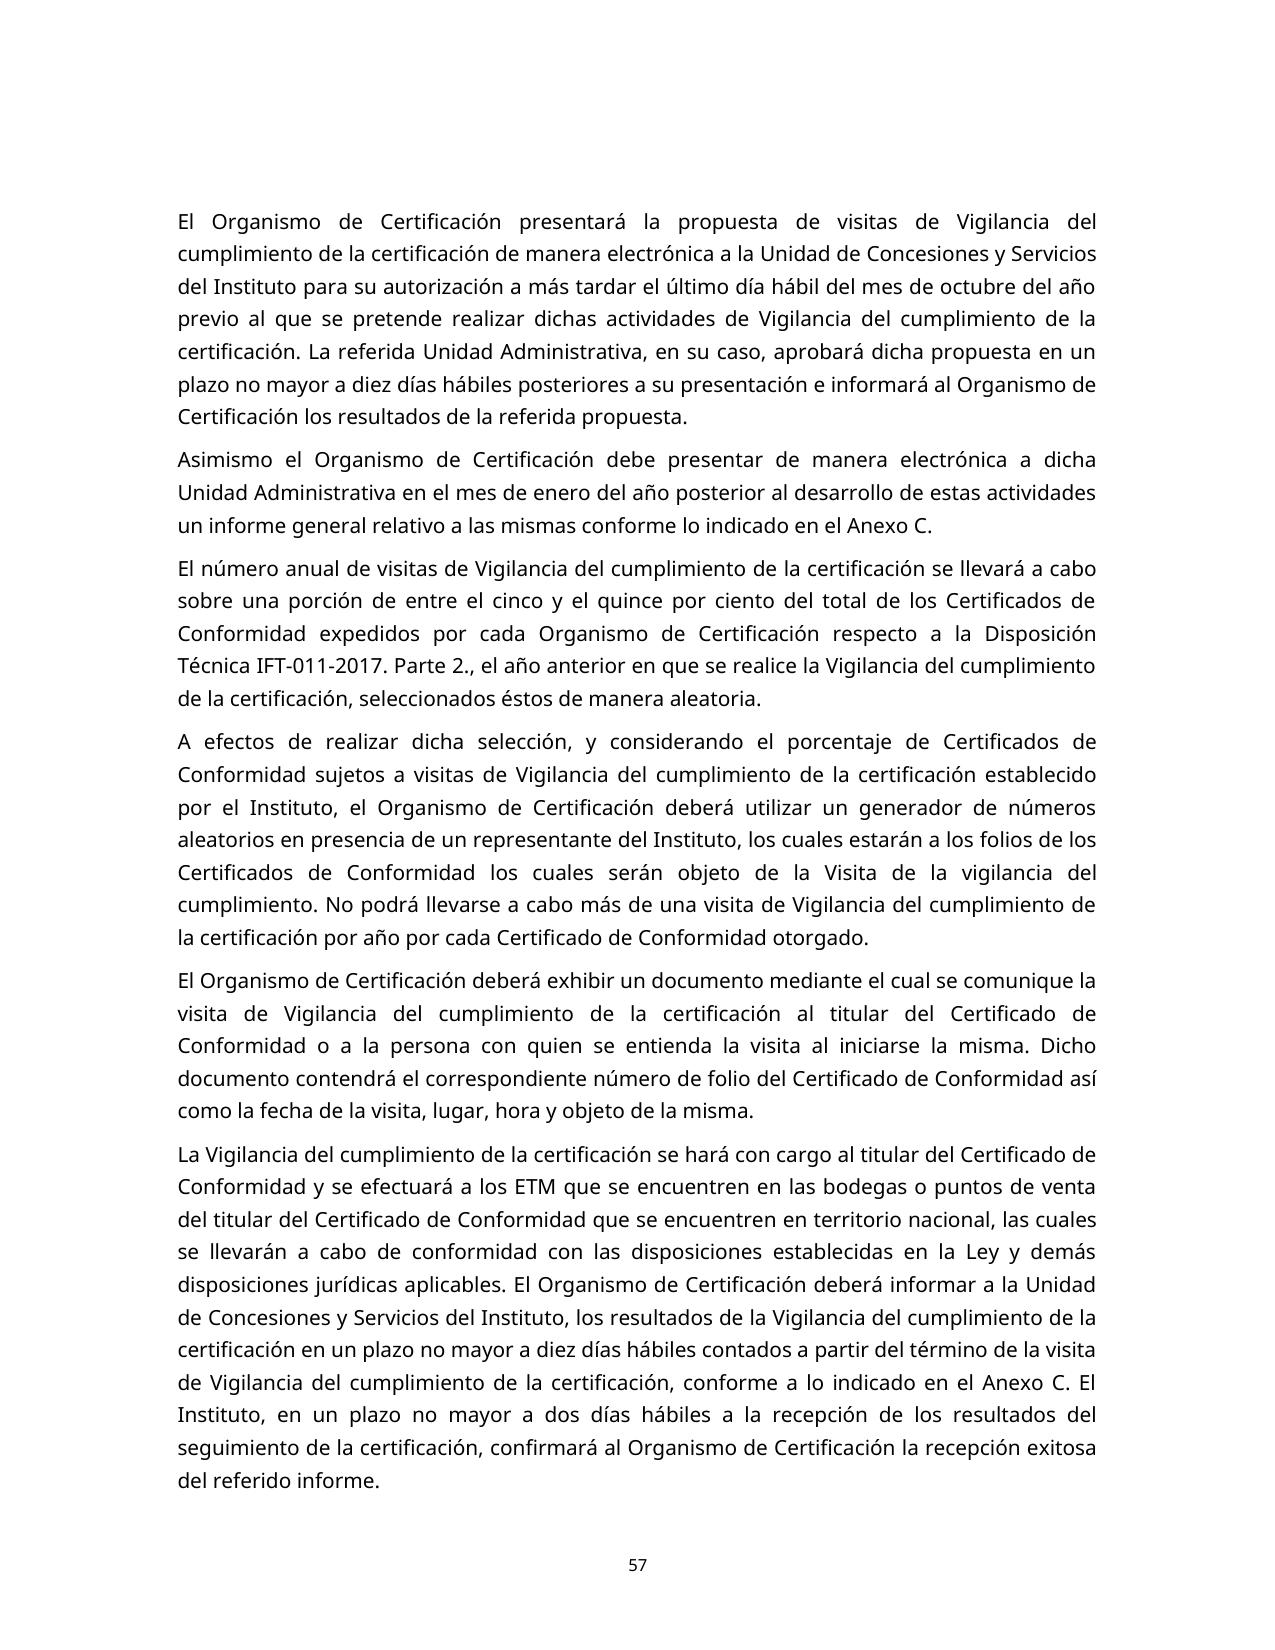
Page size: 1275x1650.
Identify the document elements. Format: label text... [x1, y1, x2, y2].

text A efectos de realizar dicha selección, y considerando el porcentaje de Certificados de Conformidad sujetos a visitas de Vigilancia del cumplimiento de la certificación establecido por el Instituto, el Organismo de Certificación deberá utilizar un generador de números aleatorios en presencia de un representante del Instituto, los cuales estarán a los folios de los Certificados de Conformidad los cuales serán objeto de la Visita de la vigilancia del cumplimiento. No podrá llevarse a cabo más de una visita de Vigilancia del cumplimiento de la certificación por año por cada Certificado de Conformidad otorgado. [177, 727, 1098, 951]
text El Organismo de Certificación deberá exhibir un documento mediante el cual se comunique la visita de Vigilancia del cumplimiento de la certificación al titular del Certificado de Conformidad o a la persona con quien se entienda la visita al iniciarse la misma. Dicho documento contendrá el correspondiente número de folio del Certificado de Conformidad así como la fecha de la visita, lugar, hora y objeto de la misma. [177, 966, 1098, 1125]
text El Organismo de Certificación presentará la propuesta de visitas de Vigilancia del cumplimiento de la certificación de manera electrónica a la Unidad de Concesiones y Servicios del Instituto para su autorización a más tardar el último día hábil del mes de octubre del año previo al que se pretende realizar dichas actividades de Vigilancia del cumplimiento de la certificación. La referida Unidad Administrativa, en su caso, aprobará dicha propuesta en un plazo no mayor a diez días hábiles posteriores a su presentación e informará al Organismo de Certificación los resultados de la referida propuesta. [177, 207, 1098, 431]
text El número anual de visitas de Vigilancia del cumplimiento de la certificación se llevará a cabo sobre una porción de entre el cinco y el quince por ciento del total de los Certificados de Conformidad expedidos por cada Organismo de Certificación respecto a la Disposición Técnica IFT-011-2017. Parte 2., el año anterior en que se realice la Vigilancia del cumplimiento de la certificación, seleccionados éstos de manera aleatoria. [177, 554, 1098, 713]
text La Vigilancia del cumplimiento de la certificación se hará con cargo al titular del Certificado de Conformidad y se efectuará a los ETM que se encuentren en las bodegas o puntos de venta del titular del Certificado de Conformidad que se encuentren en territorio nacional, las cuales se llevarán a cabo de conformidad con las disposiciones establecidas en la Ley y demás disposiciones jurídicas aplicables. El Organismo de Certificación deberá informar a la Unidad de Concesiones y Servicios del Instituto, los resultados de la Vigilancia del cumplimiento de la certificación en un plazo no mayor a diez días hábiles contados a partir del término de la visita de Vigilancia del cumplimiento de la certificación, conforme a lo indicado en el Anexo C. El Instituto, en un plazo no mayor a dos días hábiles a la recepción de los resultados del seguimiento de la certificación, confirmará al Organismo de Certificación la recepción exitosa del referido informe. [177, 1140, 1098, 1494]
text Asimismo el Organismo de Certificación debe presentar de manera electrónica a dicha Unidad Administrativa en el mes de enero del año posterior al desarrollo de estas actividades un informe general relativo a las mismas conforme lo indicado en el Anexo C. [177, 446, 1098, 539]
